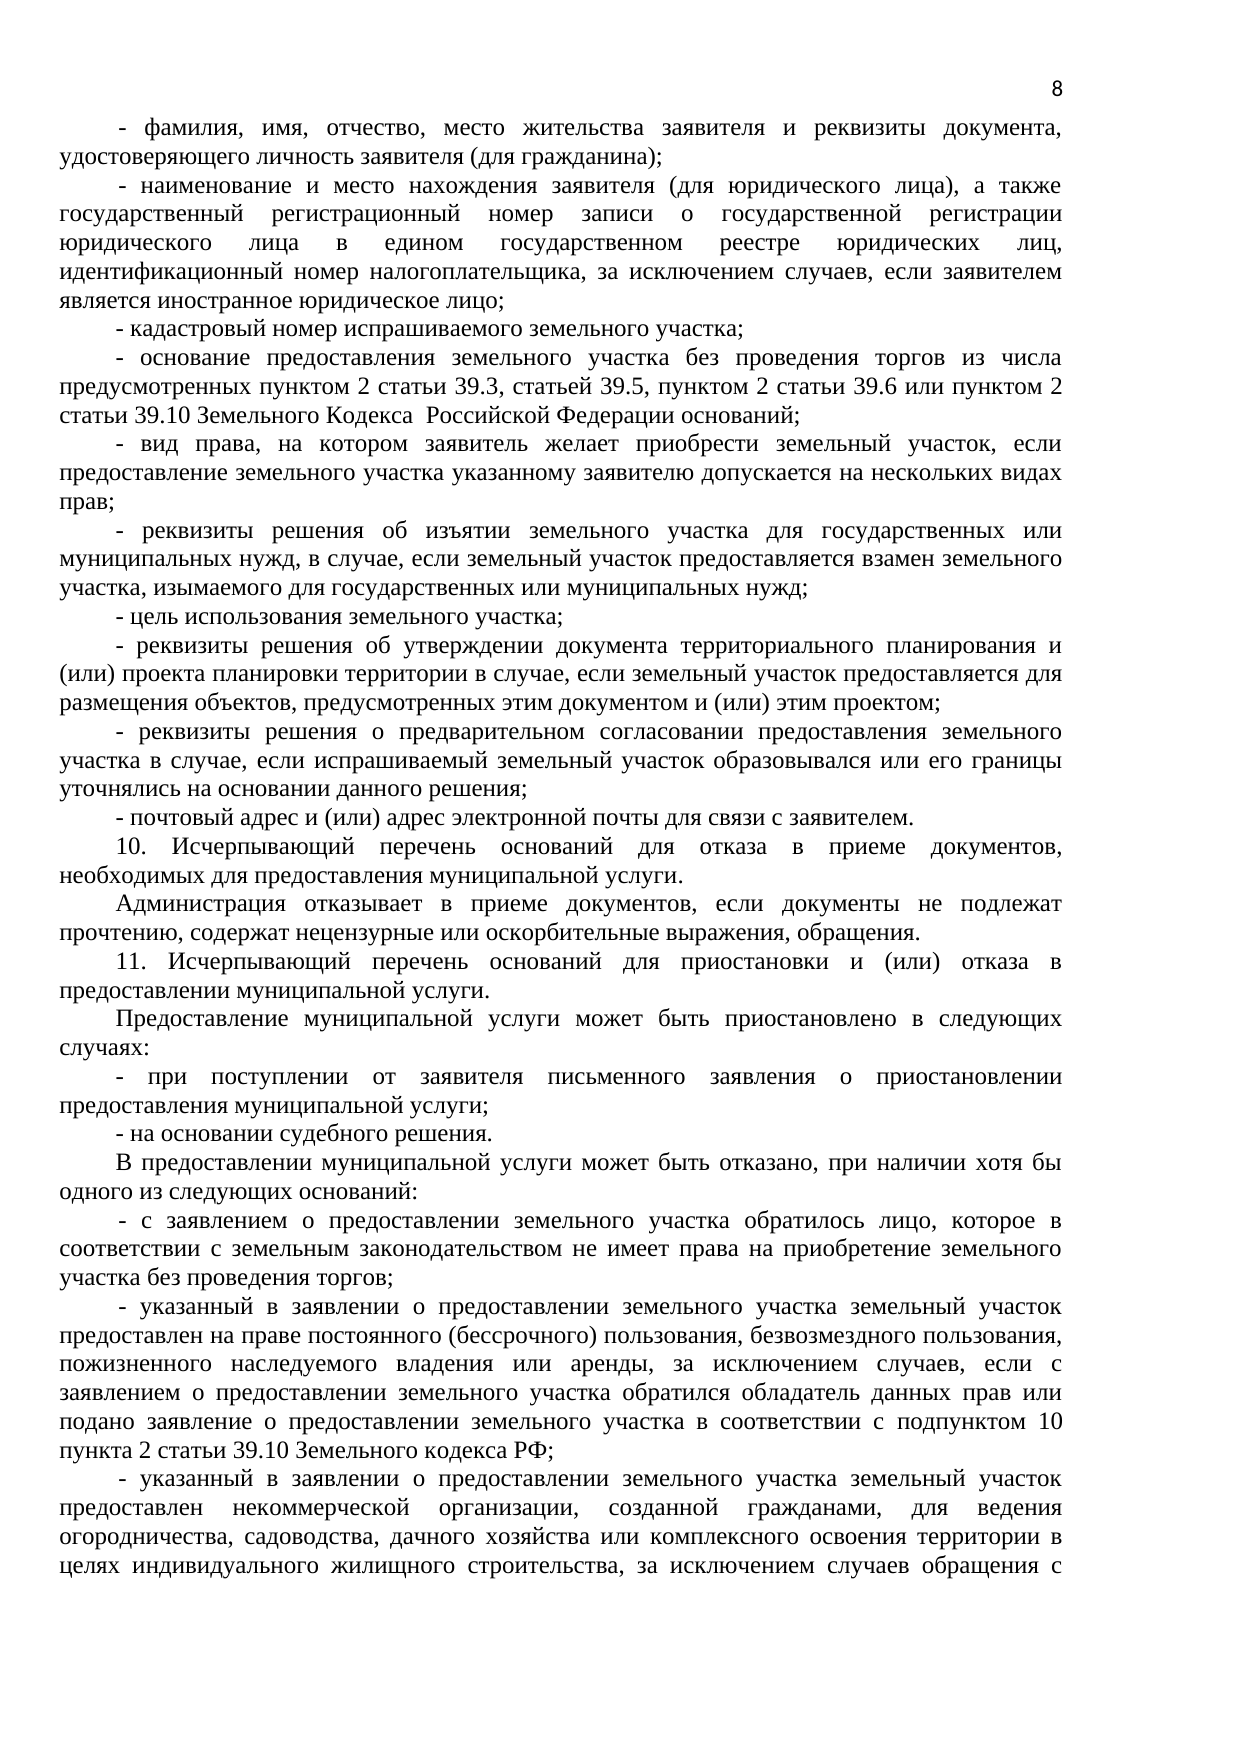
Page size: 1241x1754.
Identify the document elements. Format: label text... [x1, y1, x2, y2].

text - на основании судебного решения. [59, 1118, 1063, 1147]
text - при поступлении от заявителя письменного заявления о приостановлении предоставления муниципальной услуги; [59, 1061, 1063, 1118]
text - цель использования земельного участка; [59, 601, 1063, 630]
text 11. Исчерпывающий перечень оснований для приостановки и (или) отказа в предоставлении муниципальной услуги. [59, 946, 1063, 1003]
text - кадастровый номер испрашиваемого земельного участка; [59, 313, 1063, 342]
text - почтовый адрес и (или) адрес электронной почты для связи с заявителем. [59, 802, 1063, 831]
text - вид права, на котором заявитель желает приобрести земельный участок, если предоставление земельного участка указанному заявителю допускается на нескольких видах прав; [59, 428, 1063, 515]
text - основание предоставления земельного участка без проведения торгов из числа предусмотренных пунктом 2 статьи 39.3, статьей 39.5, пунктом 2 статьи 39.6 или пунктом 2 статьи 39.10 Земельного Кодекса Российской Федерации оснований; [59, 342, 1063, 428]
text - реквизиты решения о предварительном согласовании предоставления земельного участка в случае, если испрашиваемый земельный участок образовывался или его границы уточнялись на основании данного решения; [59, 716, 1063, 802]
text - указанный в заявлении о предоставлении земельного участка земельный участок предоставлен на праве постоянного (бессрочного) пользования, безвозмездного пользования, пожизненного наследуемого владения или аренды, за исключением случаев, если с заявлением о предоставлении земельного участка обратился обладатель данных прав или подано заявление о предоставлении земельного участка в соответствии с подпунктом 10 пункта 2 статьи 39.10 Земельного кодекса РФ; [59, 1291, 1063, 1463]
text - фамилия, имя, отчество, место жительства заявителя и реквизиты документа, удостоверяющего личность заявителя (для гражданина); [59, 112, 1063, 170]
text - реквизиты решения об утверждении документа территориального планирования и (или) проекта планировки территории в случае, если земельный участок предоставляется для размещения объектов, предусмотренных этим документом и (или) этим проектом; [59, 630, 1063, 716]
text - наименование и место нахождения заявителя (для юридического лица), а также государственный регистрационный номер записи о государственной регистрации юридического лица в едином государственном реестре юридических лиц, идентификационный номер налогоплательщика, за исключением случаев, если заявителем является иностранное юридическое лицо; [59, 170, 1063, 313]
text - с заявлением о предоставлении земельного участка обратилось лицо, которое в соответствии с земельным законодательством не имеет права на приобретение земельного участка без проведения торгов; [59, 1205, 1063, 1291]
text 10. Исчерпывающий перечень оснований для отказа в приеме документов, необходимых для предоставления муниципальной услуги. [59, 831, 1063, 888]
text Администрация отказывает в приеме документов, если документы не подлежат прочтению, содержат нецензурные или оскорбительные выражения, обращения. [59, 888, 1063, 946]
text В предоставлении муниципальной услуги может быть отказано, при наличии хотя бы одного из следующих оснований: [59, 1147, 1063, 1205]
text Предоставление муниципальной услуги может быть приостановлено в следующих случаях: [59, 1003, 1063, 1061]
text - реквизиты решения об изъятии земельного участка для государственных или муниципальных нужд, в случае, если земельный участок предоставляется взамен земельного участка, изымаемого для государственных или муниципальных нужд; [59, 515, 1063, 601]
